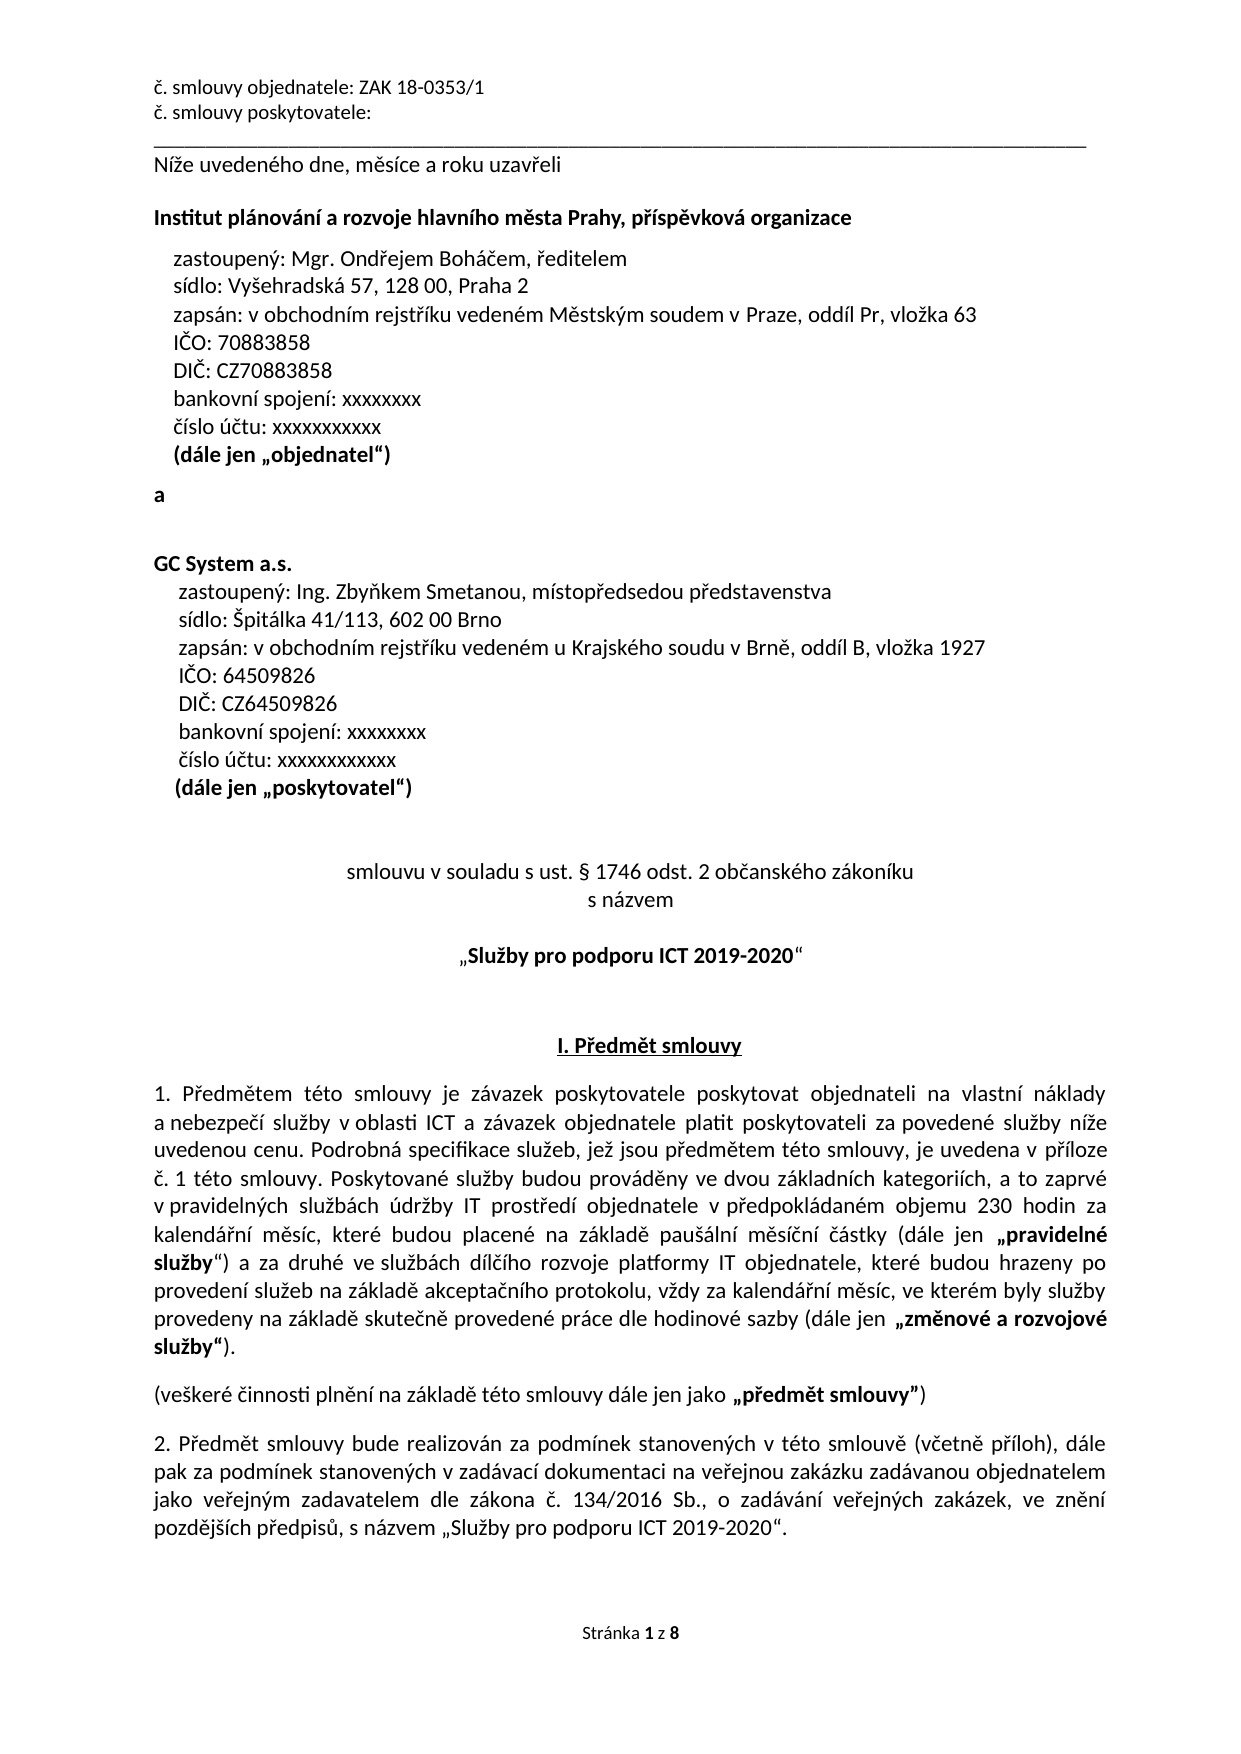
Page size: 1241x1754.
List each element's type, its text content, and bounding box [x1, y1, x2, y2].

text (veškeré činnosti plnění na základě této smlouvy dále jen jako „předmět smlouvy”) [153, 1381, 1107, 1409]
text IČO: 64509826 [173, 661, 1107, 689]
text bankovní spojení: xxxxxxxx [173, 717, 1107, 745]
text Níže uvedeného dne, měsíce a roku uzavřeli [153, 150, 1107, 178]
text DIČ: CZ64509826 [173, 689, 1107, 717]
text smlouvu v souladu s ust. § 1746 odst. 2 občanského zákoníku [153, 857, 1107, 885]
text číslo účtu: xxxxxxxxxxxx [173, 745, 1107, 773]
text zastoupený: Ing. Zbyňkem Smetanou, místopředsedou představenstva [153, 577, 1107, 605]
text zapsán: v obchodním rejstříku vedeném u Krajského soudu v Brně, oddíl B, vložka 1927 [153, 633, 1107, 661]
text a [153, 480, 1107, 508]
text sídlo: Vyšehradská 57, 128 00, Praha 2 [173, 272, 1107, 300]
text číslo účtu: xxxxxxxxxxx [173, 412, 1107, 440]
text IČO: 70883858 [173, 328, 1107, 356]
text DIČ: CZ70883858 [173, 356, 1107, 384]
text (dále jen „poskytovatel“) [153, 773, 1107, 801]
text (dále jen „objednatel“) [173, 440, 1107, 468]
text 2. Předmět smlouvy bude realizován za podmínek stanovených v této smlouvě (včetně příloh), dále pak za podmínek stanovených v zadávací dokumentaci na veřejnou zakázku zadávanou objednatelem jako veřejným zadavatelem dle zákona č. 134/2016 Sb., o zadávání veřejných zakázek, ve znění pozdějších předpisů, s názvem „Služby pro podporu ICT 2019-2020“. [153, 1429, 1107, 1542]
text zastoupený: Mgr. Ondřejem Boháčem, ředitelem [173, 244, 1107, 272]
text I. Předmět smlouvy [191, 1031, 1107, 1059]
subtitle Institut plánování a rozvoje hlavního města Prahy, příspěvková organizace [153, 203, 1107, 231]
text zapsán: v obchodním rejstříku vedeném Městským soudem v Praze, oddíl Pr, vložka 63 [173, 300, 1107, 328]
text 1. Předmětem této smlouvy je závazek poskytovatele poskytovat objednateli na vlastní náklady a nebezpečí služby v oblasti ICT a závazek objednatele platit poskytovateli za povedené služby níže uvedenou cenu. Podrobná specifikace služeb, jež jsou předmětem této smlouvy, je uvedena v příloze č. 1 této smlouvy. Poskytované služby budou prováděny ve dvou základních kategoriích, a to zaprvé v pravidelných službách údržby IT prostředí objednatele v předpokládaném objemu 230 hodin za kalendářní měsíc, které budou placené na základě paušální měsíční částky (dále jen „pravidelné služby“) a za druhé ve službách dílčího rozvoje platformy IT objednatele, které budou hrazeny po provedení služeb na základě akceptačního protokolu, vždy za kalendářní měsíc, ve kterém byly služby provedeny na základě skutečně provedené práce dle hodinové sazby (dále jen „změnové a rozvojové služby“). [153, 1079, 1107, 1360]
text sídlo: Špitálka 41/113, 602 00 Brno [153, 605, 1107, 633]
text s názvem [153, 885, 1107, 913]
text „Služby pro podporu ICT 2019-2020“ [153, 941, 1107, 969]
text bankovní spojení: xxxxxxxx [173, 384, 1107, 412]
text GC System a.s. [153, 549, 1107, 577]
